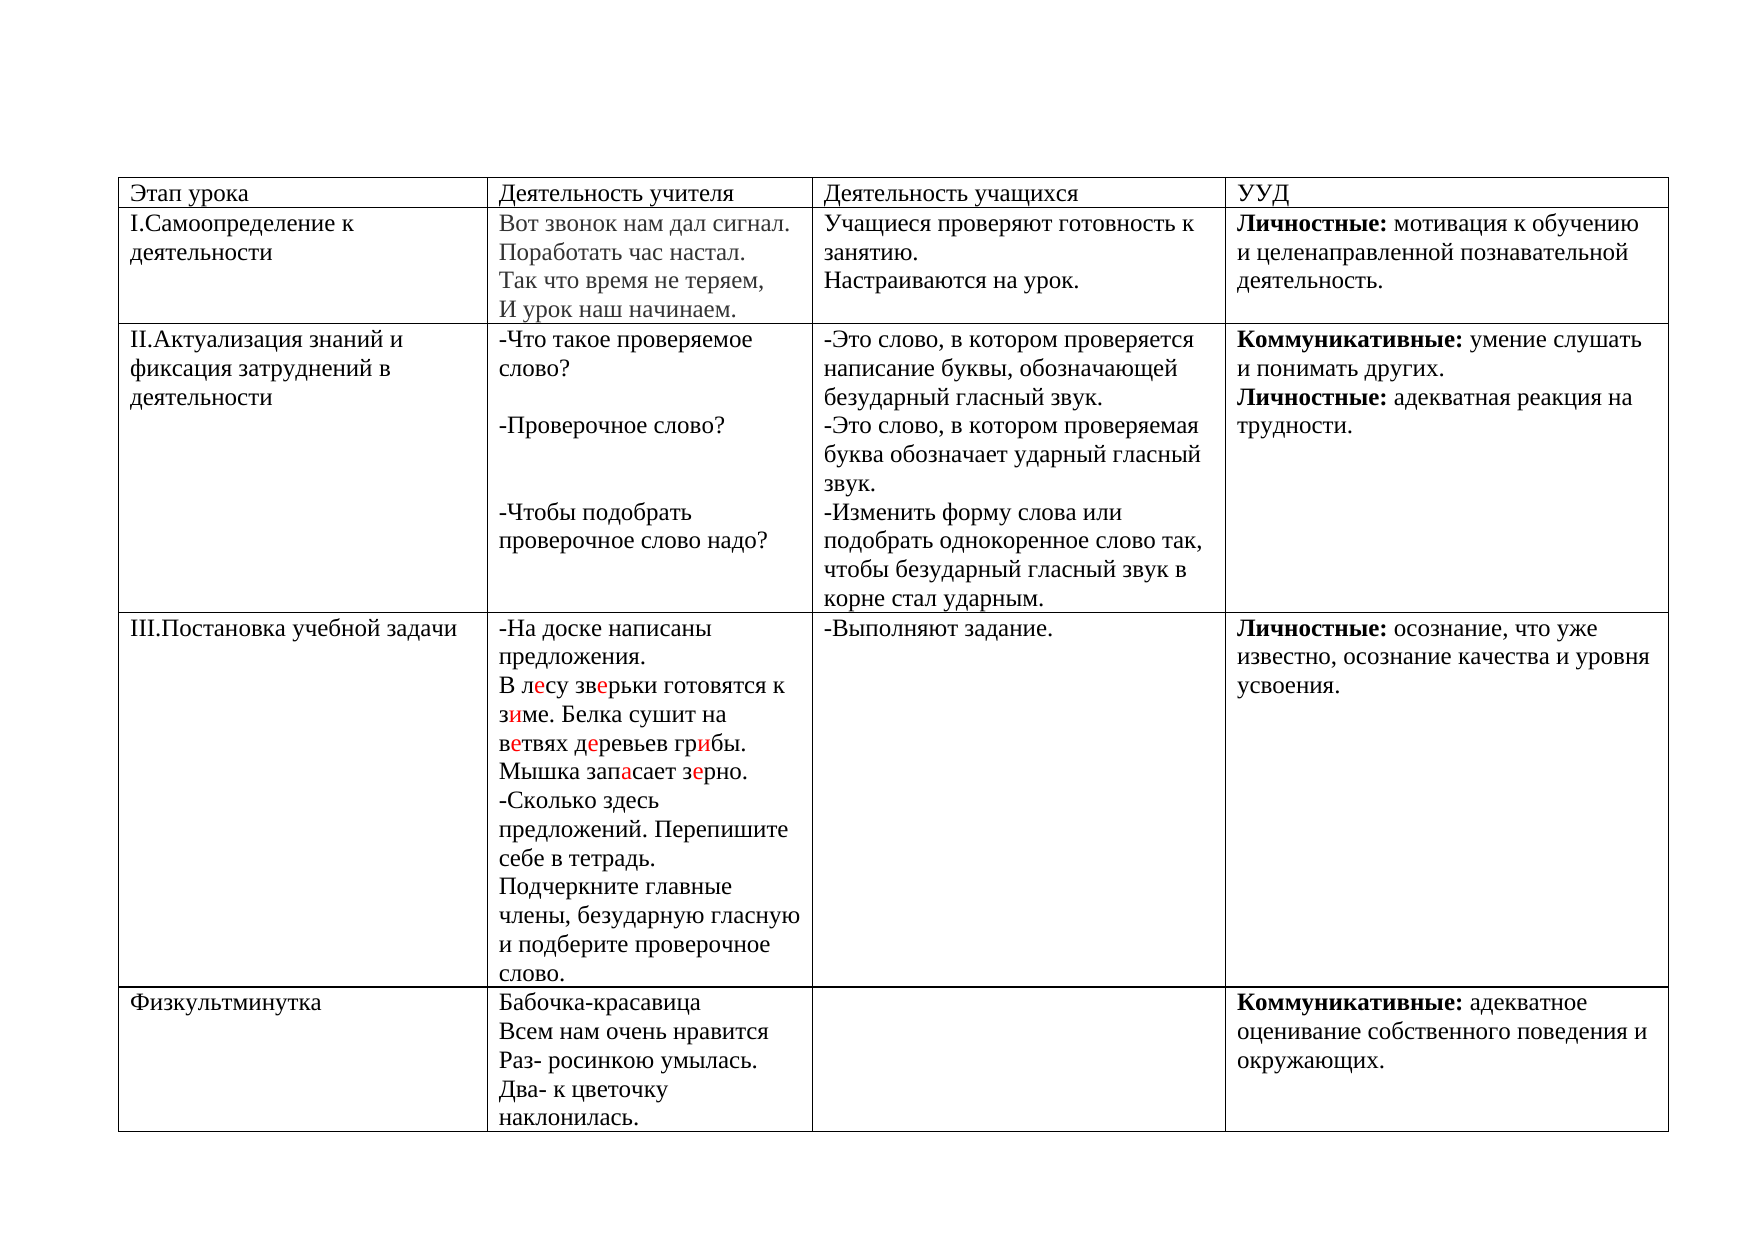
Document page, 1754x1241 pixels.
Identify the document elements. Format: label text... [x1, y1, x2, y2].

table_header УУД [1226, 178, 1668, 207]
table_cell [1226, 988, 1668, 1131]
table_cell -Что такое проверяемое слово? -Проверочное слово? -Чтобы подобрать проверочное слово надо? [488, 324, 812, 612]
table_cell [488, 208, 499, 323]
table_header Этап урока [119, 178, 487, 207]
table_cell -Выполняют задание. [813, 613, 1225, 986]
table_cell Вот звонок нам дал сигнал. Поработать час настал. Так что время не теряем, И урок наш начинаем. [737, 208, 812, 323]
table_cell III.Постановка учебной задачи [119, 613, 487, 986]
table_cell II.Актуализация знаний и фиксация затруднений в деятельности [119, 324, 487, 612]
table_cell Личностные: осознание, что уже известно, осознание качества и уровня усвоения. [1226, 613, 1668, 986]
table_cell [488, 988, 812, 1131]
table_cell Учащиеся проверяют готовность к занятию. Настраиваются на урок. [813, 208, 1225, 323]
table_cell Физкультминутка [119, 988, 487, 1131]
table_cell I.Самоопределение к деятельности [119, 208, 487, 323]
table_cell -Это слово, в котором проверяется написание буквы, обозначающей безударный гласный звук. -Это слово, в котором проверяемая буква обозначает ударный гласный звук. -Изменить форму слова или подобрать однокоренное слово так, чтобы безударный гласный звук в корне стал ударным. [813, 324, 1225, 612]
table_header Деятельность учащихся [813, 178, 1225, 207]
table_cell [813, 988, 1225, 1131]
table_header Деятельность учителя [488, 178, 812, 207]
table_cell Личностные: мотивация к обучению и целенаправленной познавательной деятельность. [1226, 208, 1668, 323]
table_cell -На доске написаны предложения. В лесу зверьки готовятся к зиме. Белка сушит на ветвях деревьев грибы. Мышка запасает зерно. -Сколько здесь предложений. Перепишите себе в тетрадь. Подчеркните главные члены, безударную гласную и подберите проверочное слово. [488, 613, 812, 986]
table_cell Коммуникативные: умение слушать и понимать других. Личностные: адекватная реакция на трудности. [1226, 324, 1668, 612]
